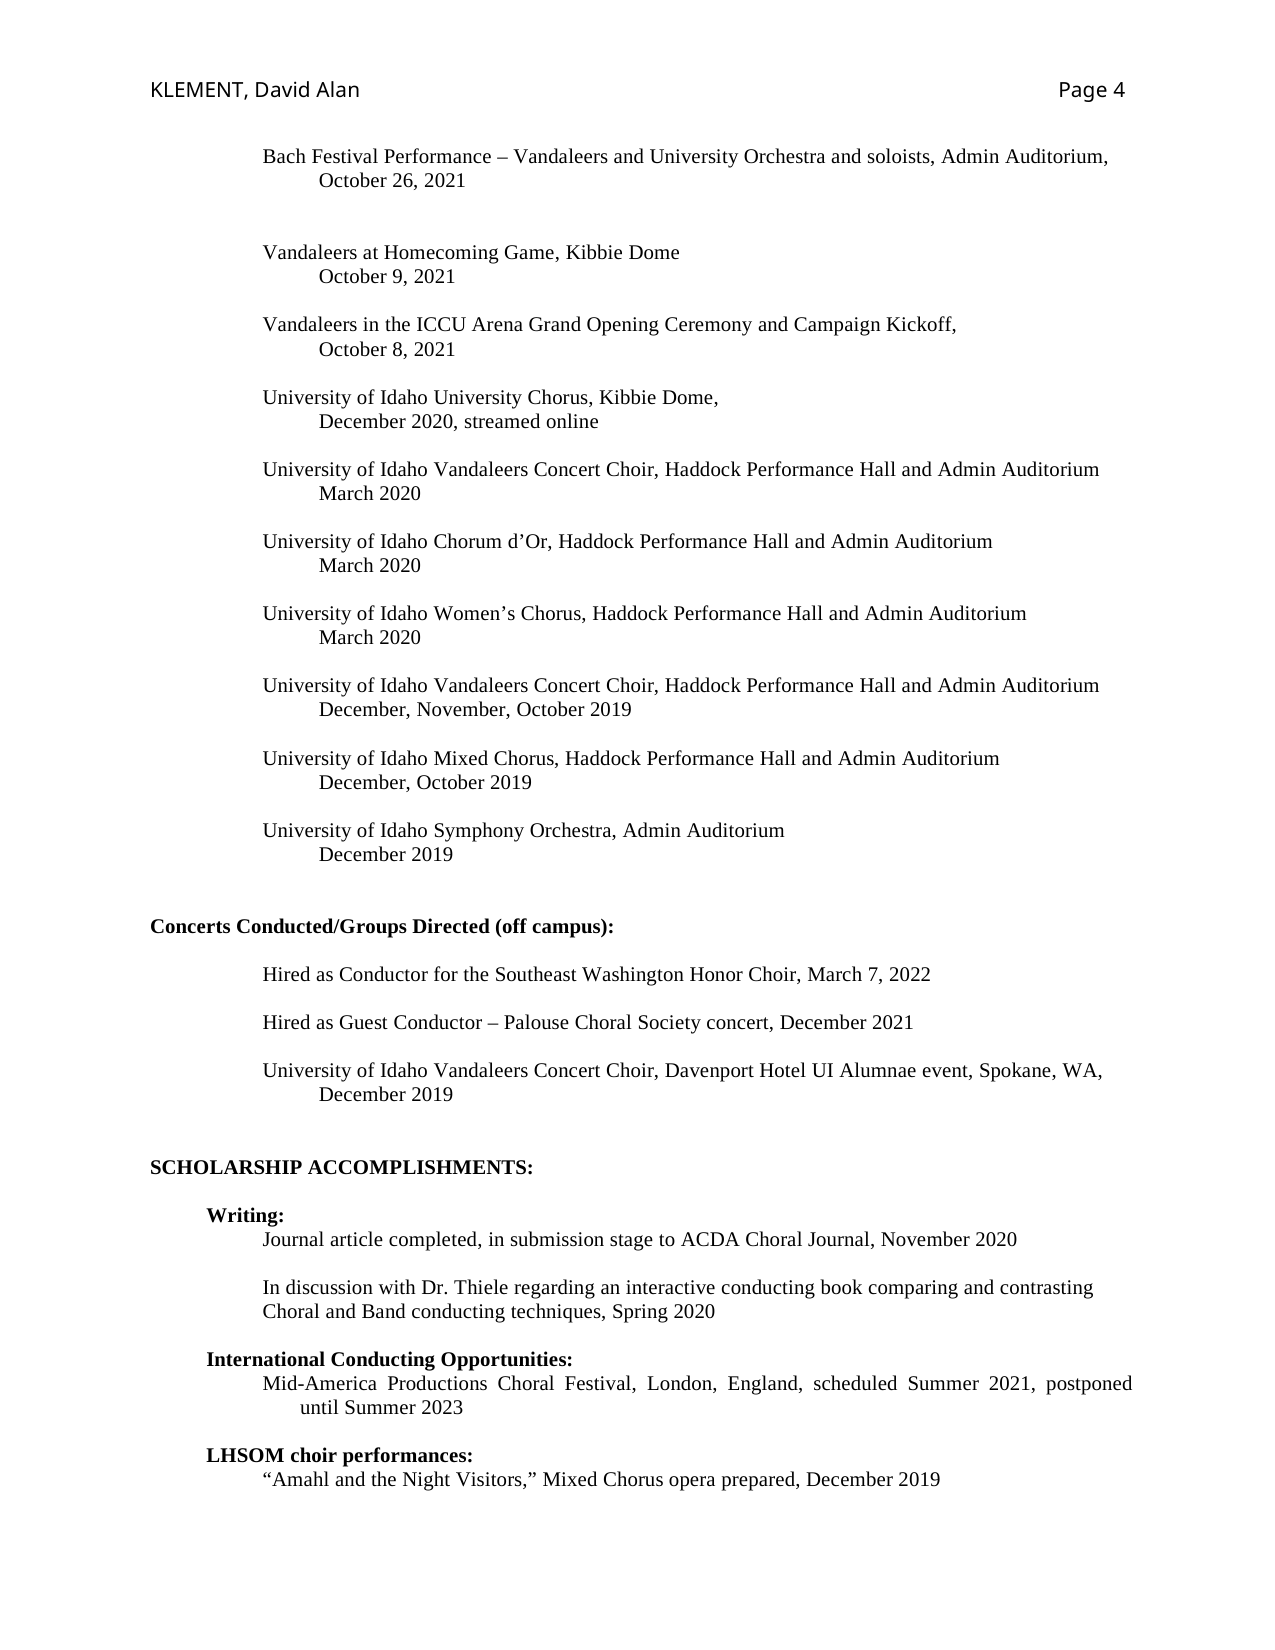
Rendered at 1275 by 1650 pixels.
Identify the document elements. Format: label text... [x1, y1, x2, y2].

text Concerts Conducted/Groups Directed (off campus): [150, 914, 1134, 938]
text December 2019 [150, 1082, 1134, 1106]
text December, October 2019 [150, 769, 1134, 793]
text University of Idaho Vandaleers Concert Choir, Haddock Performance Hall and Admin Auditorium [150, 673, 1134, 697]
text “Amahl and the Night Visitors,” Mixed Chorus opera prepared, December 2019 [206, 1467, 1134, 1491]
text SCHOLARSHIP ACCOMPLISHMENTS: [150, 1154, 1134, 1178]
text Bach Festival Performance – Vandaleers and University Orchestra and soloists, Admin Auditorium, [150, 144, 1134, 168]
text October 8, 2021 [150, 336, 1134, 360]
text December 2019 [150, 842, 1134, 866]
text Writing: [206, 1203, 1134, 1227]
text University of Idaho Symphony Orchestra, Admin Auditorium [150, 818, 1134, 842]
text December 2020, streamed online [150, 408, 1134, 433]
text Hired as Guest Conductor – Palouse Choral Society concert, December 2021 [262, 1010, 1134, 1034]
text March 2020 [150, 553, 1134, 577]
text October 26, 2021 [150, 168, 1134, 192]
text Vandaleers in the ICCU Arena Grand Opening Ceremony and Campaign Kickoff, [150, 312, 1134, 336]
text Vandaleers at Homecoming Game, Kibbie Dome [150, 240, 1134, 264]
text University of Idaho Mixed Chorus, Haddock Performance Hall and Admin Auditorium [150, 745, 1134, 769]
text University of Idaho Vandaleers Concert Choir, Haddock Performance Hall and Admin Auditorium [150, 457, 1134, 481]
text In discussion with Dr. Thiele regarding an interactive conducting book comparing and contrasting Choral and Band conducting techniques, Spring 2020 [262, 1275, 1134, 1323]
text Hired as Conductor for the Southeast Washington Honor Choir, March 7, 2022 [262, 962, 1134, 986]
text March 2020 [150, 481, 1134, 505]
text Journal article completed, in submission stage to ACDA Choral Journal, November 2020 [262, 1227, 1134, 1251]
text October 9, 2021 [150, 264, 1134, 288]
text LHSOM choir performances: [206, 1443, 1134, 1467]
text Mid-America Productions Choral Festival, London, England, scheduled Summer 2021, postponed until Summer 2023 [244, 1371, 1134, 1419]
text University of Idaho Vandaleers Concert Choir, Davenport Hotel UI Alumnae event, Spokane, WA, [225, 1058, 1134, 1082]
text University of Idaho Chorum d’Or, Haddock Performance Hall and Admin Auditorium [150, 529, 1134, 553]
text University of Idaho University Chorus, Kibbie Dome, [150, 384, 1134, 408]
text International Conducting Opportunities: [206, 1347, 1134, 1371]
text University of Idaho Women’s Chorus, Haddock Performance Hall and Admin Auditorium [150, 601, 1134, 625]
text December, November, October 2019 [150, 697, 1134, 721]
text March 2020 [150, 625, 1134, 649]
